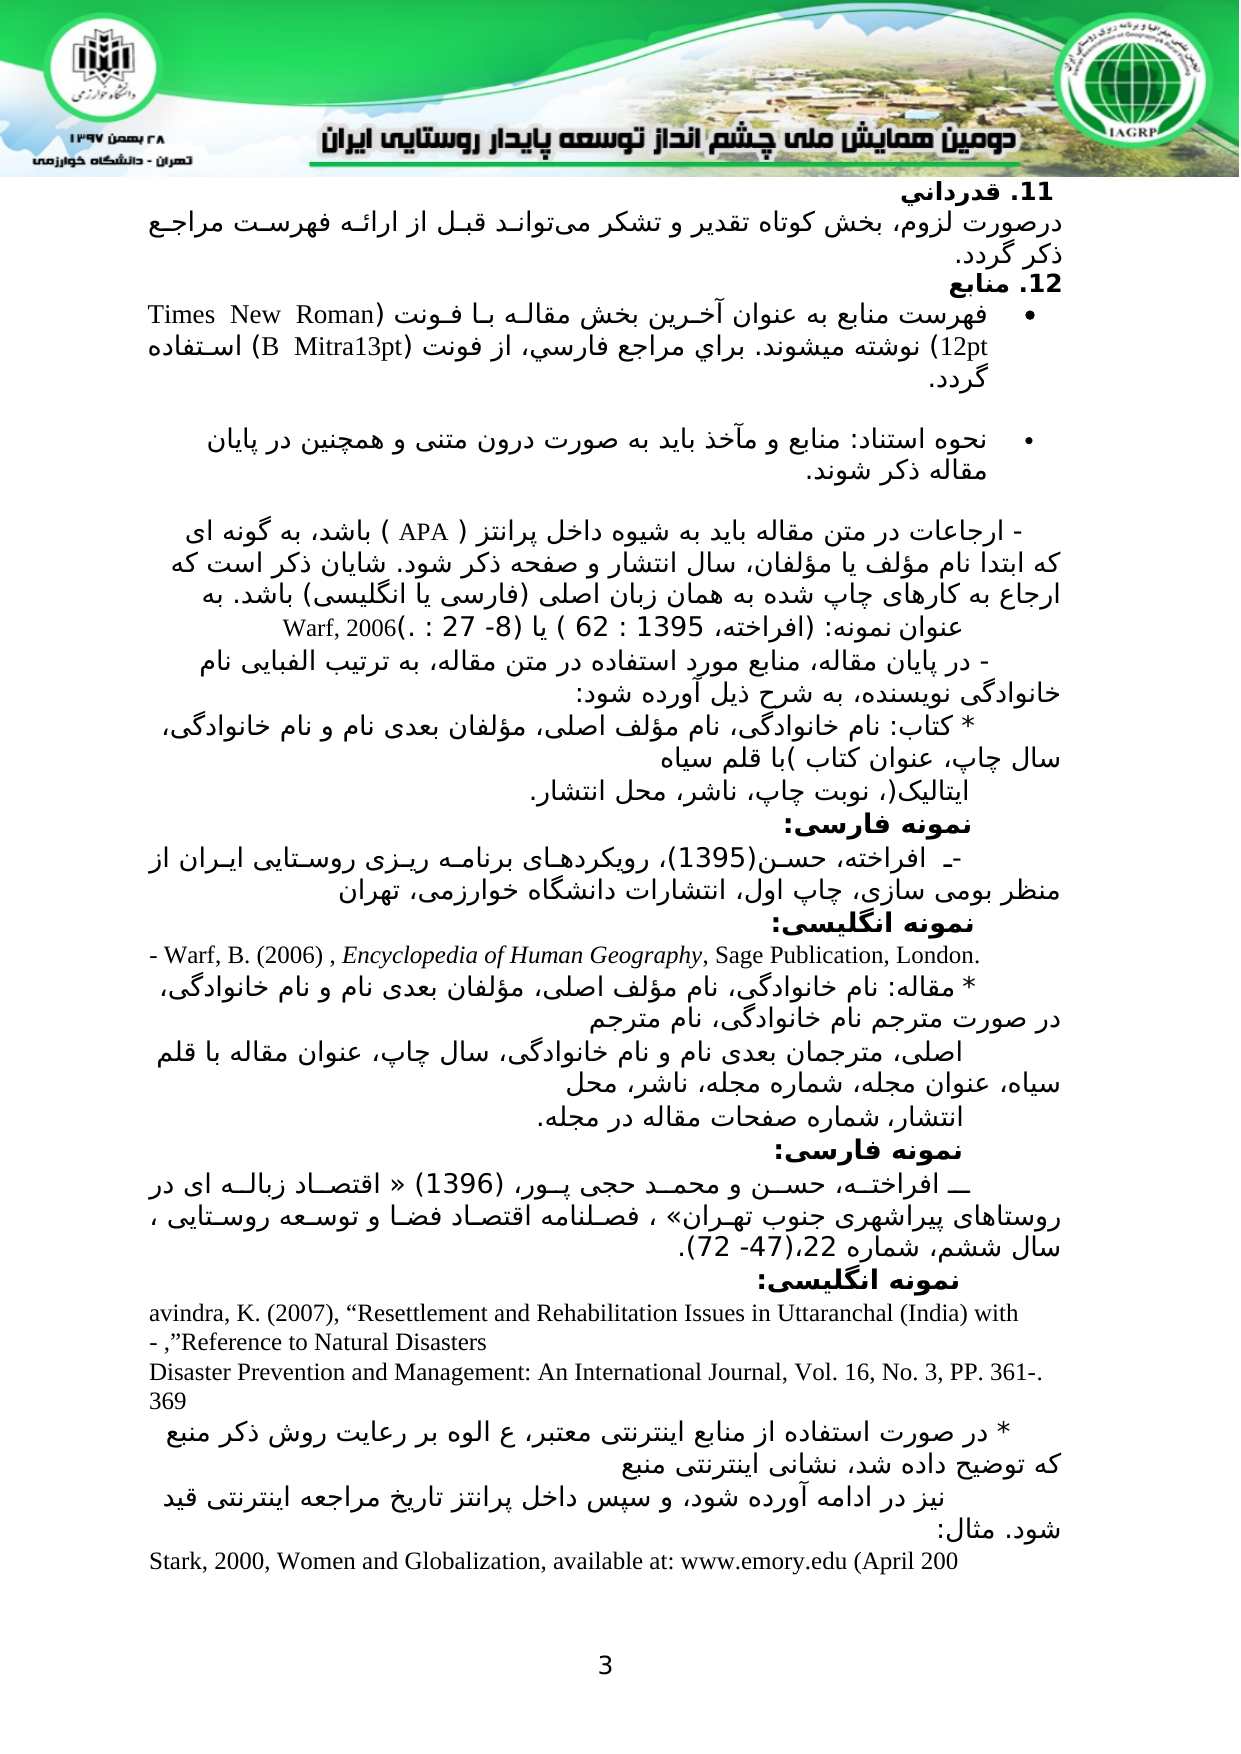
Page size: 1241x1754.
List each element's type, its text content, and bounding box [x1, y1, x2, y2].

text Stark, 2000, Women and Globalization, available at: www.emory.edu (April 200 [149, 1546, 1061, 1575]
text نمونه فارسی: [149, 1134, 1061, 1166]
text * مقاله: نام خانوادگی، نام مؤلف اصلی، مؤلفان بعدی نام و نام خانوادگی، در صورت مترجم نام خانوادگی، نام مترجم [149, 971, 1061, 1034]
text * کتاب: نام خانوادگی، نام مؤلف اصلی، مؤلفان بعدی نام و نام خانوادگی، سال چاپ، عنوان کتاب )با قلم سیاه [149, 710, 1061, 774]
text .Warf, B. (2006) , Encyclopedia of Human Geography, Sage Publication, London - [149, 941, 1061, 969]
text * در صورت استفاده از منابع اینترنتی معتبر، ع الوه بر رعایت روش ذکر منبع که توضیح داده شد، نشانی اینترنتی منبع [149, 1416, 1061, 1479]
text عنوان نمونه: (افراخته، 1395 : 62 ) یا (8- 27 : .)Warf, 2006 [149, 612, 1061, 644]
text - در پایان مقاله، منابع مورد استفاده در متن مقاله، به ترتیب الفبایی نام خانوادگی نویسنده، به شرح ذیل آورده شود: [149, 645, 1061, 709]
list فهرست منابع به عنوان آخرين بخش مقاله با فونت (Times New Roman 12pt) نوشته ميشوند. براي مراجع فارسي، از فونت (B Mitra13pt) استفاده گردد. [148, 299, 1026, 394]
text 12. منابع [148, 269, 1063, 299]
text اصلی، مترجمان بعدی نام و نام خانوادگی، سال چاپ، عنوان مقاله با قلم سیاه، عنوان مجله، شماره مجله، ناشر، محل [149, 1036, 1061, 1099]
text - افراخته، حسن(1395)، رویکردهای برنامه ریزی روستایی ایران از منظر بومی سازی، چاپ اول، انتشارات دانشگاه خوارزمی، تهران [149, 842, 1061, 906]
text - ارجاعات در متن مقاله باید به شیوه داخل پرانتز ( APA ) باشد، به گونه ای که ابتدا نام مؤلف یا مؤلفان، سال انتشار و صفحه ذکر شود. شایان ذکر است که ارجاع به کارهای چاپ شده به همان زبان اصلی (فارسی یا انگلیسی) باشد. به [149, 515, 1061, 610]
text .Disaster Prevention and Management: An International Journal, Vol. 16, No. 3, PP. 361-369 [149, 1357, 1061, 1414]
picture [0, 0, 1239, 177]
text نمونه فارسی: [149, 809, 1061, 841]
list نحوه استناد: منابع و مآخذ باید به صورت درون متنی و همچنین در پایان مقاله ذکر شوند. [148, 423, 1026, 486]
text ایتالیک(، نوبت چاپ، ناشر، محل انتشار. [149, 775, 1061, 807]
text نیز در ادامه آورده شود، و سپس داخل پرانتز تاریخ مراجعه اینترنتی قید شود. مثال: [149, 1481, 1061, 1544]
text 11. قدرداني [148, 177, 1063, 206]
text انتشار، شماره صفحات مقاله در مجله. [149, 1101, 1061, 1133]
text avindra, K. (2007), “Resettlement and Rehabilitation Issues in Uttaranchal (India) with Reference to Natural Disasters”, - [149, 1298, 1061, 1356]
text ـ افراخته، حسن و محمد حجی پور، (1396) « اقتصاد زباله ای در روستاهای پیراشهری جنوب تهران» ، فصلنامه اقتصاد فضا و توسعه روستایی ، سال ششم، شماره 22،(47- 72). [149, 1168, 1061, 1263]
text نمونه انگلیسی: [149, 1264, 1061, 1296]
text نمونه انگلیسی: [149, 907, 1061, 939]
text درصورت لزوم، بخش کوتاه تقدير و تشکر می‌تواند قبل از ارائه فهرست مراجع ذکر گردد. [148, 206, 1063, 269]
